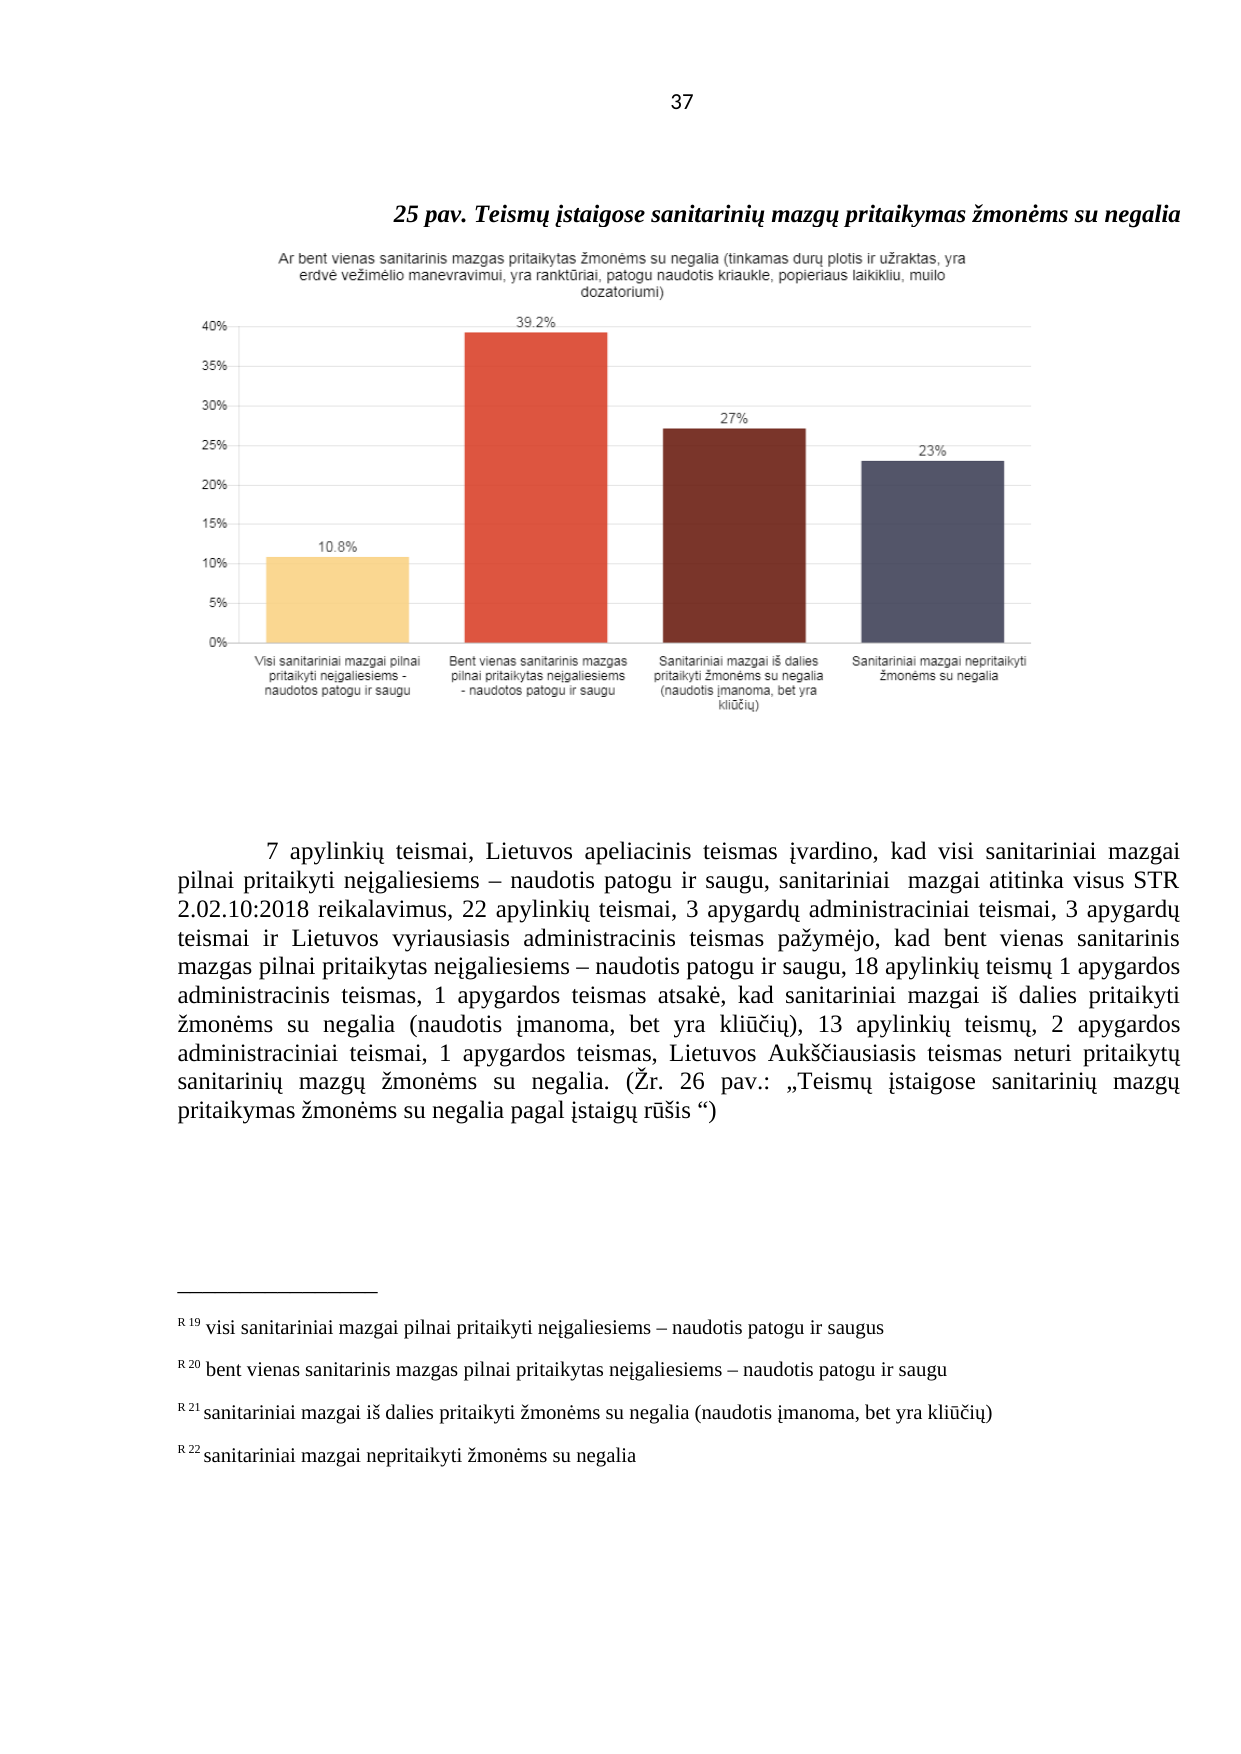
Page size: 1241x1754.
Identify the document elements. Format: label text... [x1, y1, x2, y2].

picture [192, 227, 1032, 770]
text R 20 bent vienas sanitarinis mazgas pilnai pritaikytas neįgaliesiems – naudotis patogu ir saugu [177, 1357, 1181, 1381]
text 7 apylinkių teismai, Lietuvos apeliacinis teismas įvardino, kad visi sanitariniai mazgai pilnai pritaikyti neįgaliesiems – naudotis patogu ir saugu, sanitariniai mazgai atitinka visus STR 2.02.10:2018 reikalavimus, 22 apylinkių teismai, 3 apygardų administraciniai teismai, 3 apygardų teismai ir Lietuvos vyriausiasis administracinis teismas pažymėjo, kad bent vienas sanitarinis mazgas pilnai pritaikytas neįgaliesiems – naudotis patogu ir saugu, 18 apylinkių teismų 1 apygardos administracinis teismas, 1 apygardos teismas atsakė, kad sanitariniai mazgai iš dalies pritaikyti žmonėms su negalia (naudotis įmanoma, bet yra kliūčių), 13 apylinkių teismų, 2 apygardos administraciniai teismai, 1 apygardos teismas, Lietuvos Aukščiausiasis teismas neturi pritaikytų sanitarinių mazgų žmonėms su negalia. (Žr. 26 pav.: „Teismų įstaigose sanitarinių mazgų pritaikymas žmonėms su negalia pagal įstaigų rūšis “) [177, 836, 1181, 1124]
text ________________ [177, 1267, 1181, 1296]
text R 22 sanitariniai mazgai nepritaikyti žmonėms su negalia [177, 1442, 1181, 1467]
text R 21 sanitariniai mazgai iš dalies pritaikyti žmonėms su negalia (naudotis įmanoma, bet yra kliūčių) [177, 1400, 1181, 1424]
text R 19 visi sanitariniai mazgai pilnai pritaikyti neįgaliesiems – naudotis patogu ir saugus [177, 1315, 1181, 1339]
text 25 pav. Teismų įstaigose sanitarinių mazgų pritaikymas žmonėms su negalia [177, 199, 1181, 228]
